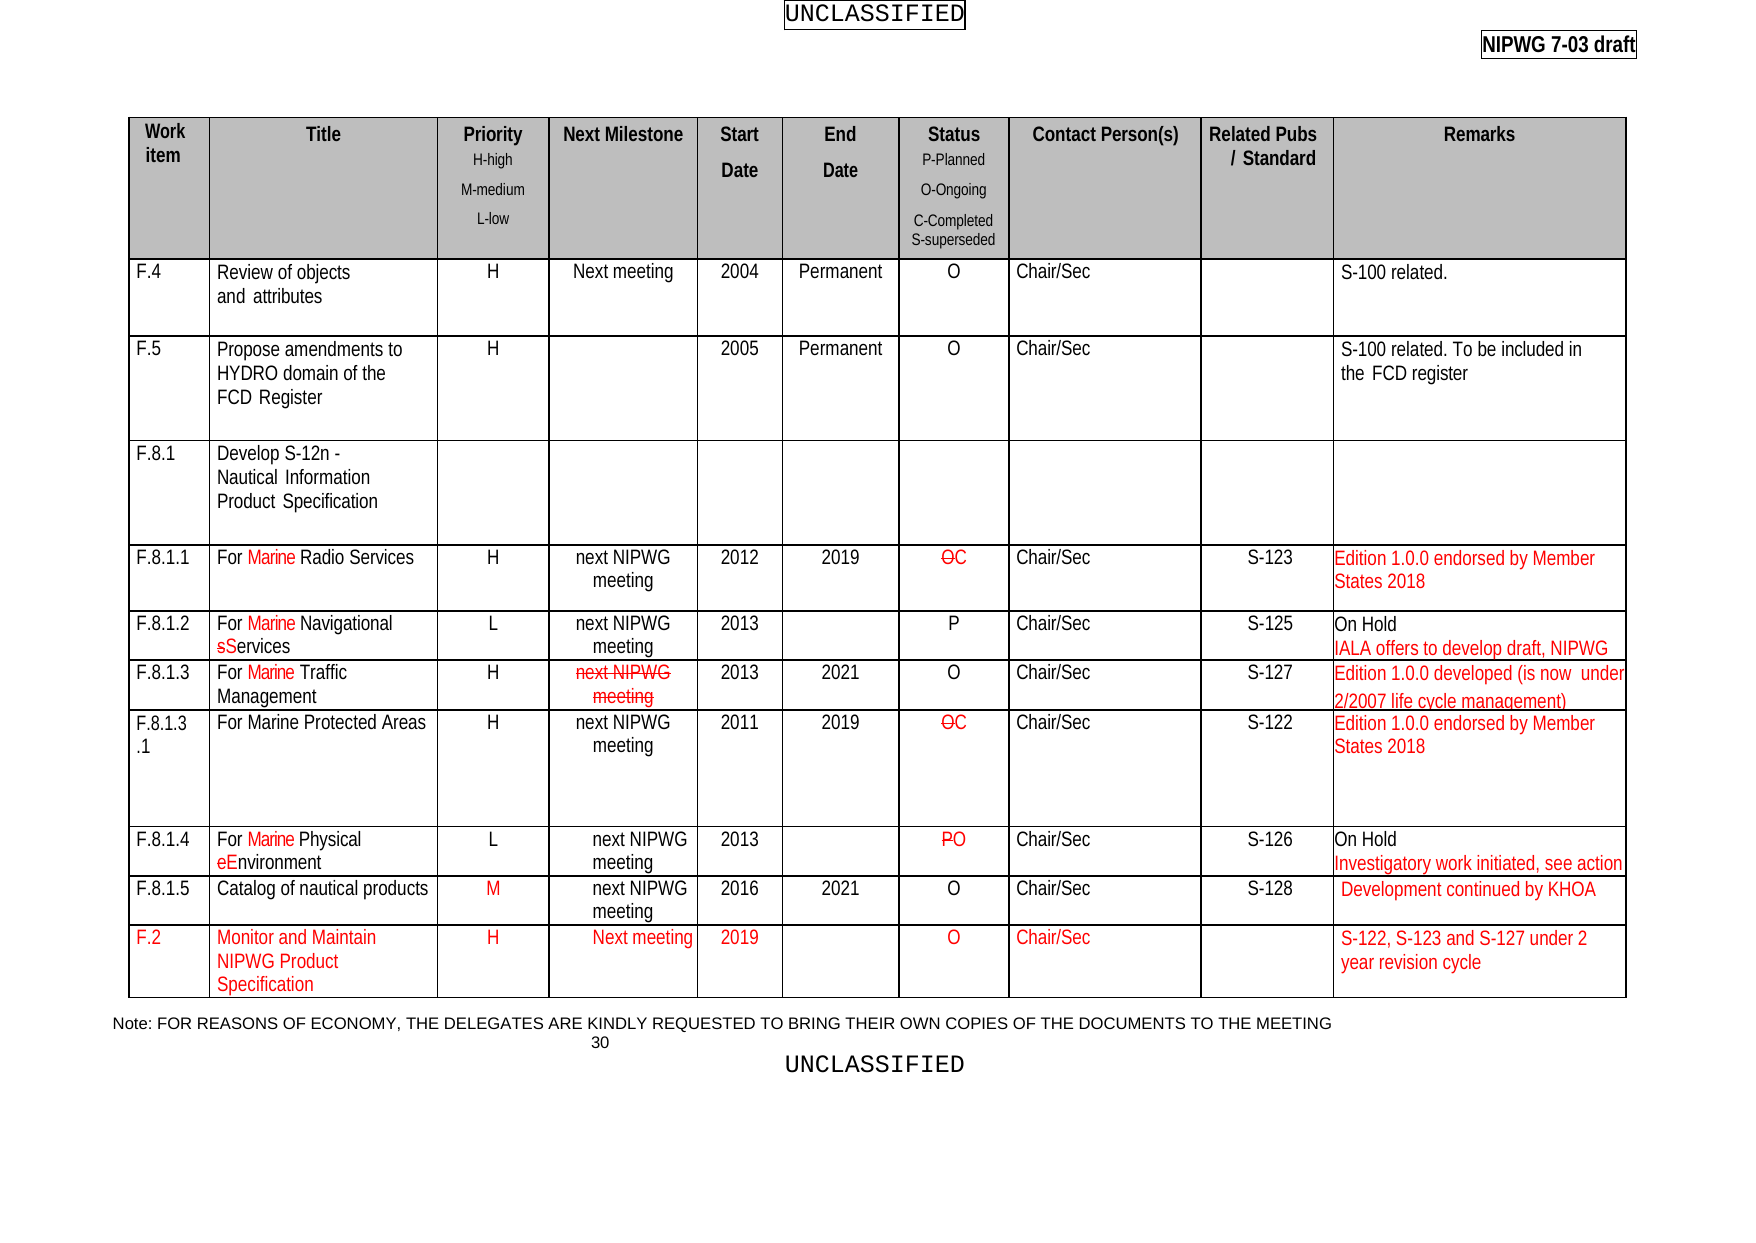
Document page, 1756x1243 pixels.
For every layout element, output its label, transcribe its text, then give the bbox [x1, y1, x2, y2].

table_cell F.8.1 [130, 441, 209, 544]
table_cell F.8.1.2 [130, 612, 209, 659]
table_cell 2005 [698, 337, 782, 439]
table_header End Date [783, 118, 898, 258]
table_cell Permanent [783, 337, 898, 439]
table_cell O [900, 661, 1008, 709]
table_cell For Marine Traffic Management [210, 661, 437, 709]
table_cell Chair/Sec [1010, 926, 1200, 997]
table_cell PO [900, 827, 1008, 875]
table_cell [550, 337, 697, 439]
table_cell Chair/Sec [1010, 546, 1200, 610]
table_cell S-122 [1202, 711, 1333, 826]
table_header Start Date [698, 118, 782, 258]
table_cell [1202, 926, 1333, 997]
table_cell On Hold Investigatory work initiated, see action 6/07 [1334, 827, 1625, 875]
table_cell 2021 [783, 877, 898, 924]
table_cell S-100 related. To be included in the FCD register [1334, 337, 1625, 439]
table_cell O [900, 877, 1008, 924]
table_header Contact Person(s) [1010, 118, 1200, 258]
table_cell [550, 441, 697, 544]
table_cell [783, 926, 898, 997]
table_header Status P-Planned O-Ongoing C-Completed S-superseded [900, 118, 1008, 258]
table_cell Edition 1.0.0 endorsed by Member States 2018 [1334, 546, 1625, 610]
table_cell S-127 [1202, 661, 1333, 709]
table_cell next NIPWG meeting [550, 711, 697, 826]
table_cell F.8.1.4 [130, 827, 209, 875]
table_cell H [438, 546, 548, 610]
table_cell [783, 612, 898, 659]
table_cell L [438, 827, 548, 875]
table_cell Review of objects and attributes [210, 260, 437, 335]
table_cell 2013 [698, 612, 782, 659]
table_cell Propose amendments to HYDRO domain of the FCD Register [210, 337, 437, 439]
table_header Title [210, 118, 437, 258]
table_cell [1010, 441, 1200, 544]
table_cell H [438, 711, 548, 826]
table_cell For Marine Radio Services [210, 546, 437, 610]
table_cell next NIPWG meeting [550, 877, 697, 924]
table_cell S-128 [1202, 877, 1333, 924]
table_cell next NIPWG meeting [550, 612, 697, 659]
table_cell F.8.1.3 [130, 661, 209, 709]
table_cell 2004 [698, 260, 782, 335]
table_cell [1334, 441, 1625, 544]
table_cell Edition 1.0.0 developed (is now under 2/2007 life cycle management) [1334, 661, 1625, 709]
table_cell O [900, 926, 1008, 997]
table_cell S-125 [1202, 612, 1333, 659]
table_cell P [900, 612, 1008, 659]
table_cell Chair/Sec [1010, 337, 1200, 439]
table_cell F.4 [130, 260, 209, 335]
table_cell Monitor and Maintain NIPWG Product Specification [210, 926, 437, 997]
table_cell [783, 441, 898, 544]
table_cell S-122, S-123 and S-127 under 2 year revision cycle [1334, 926, 1625, 997]
table_cell On Hold IALA offers to develop draft, NIPWG accept; see Action item NIPWG 6/25 [1334, 612, 1625, 659]
table_cell H [438, 661, 548, 709]
table_cell S-100 related. [1334, 260, 1625, 335]
table_cell O [900, 260, 1008, 335]
table_cell Chair/Sec [1010, 661, 1200, 709]
table_cell [1202, 337, 1333, 439]
table_cell Edition 1.0.0 endorsed by Member States 2018 [1334, 711, 1625, 826]
table_cell S-123 [1202, 546, 1333, 610]
table_cell 2011 [698, 711, 782, 826]
table_cell OC [900, 546, 1008, 610]
table_cell F.8.1.3.1 [130, 711, 209, 826]
table_cell Next meeting [550, 260, 697, 335]
table_cell [438, 441, 548, 544]
table_cell [1202, 260, 1333, 335]
table_cell H [438, 260, 548, 335]
table_cell H [438, 337, 548, 439]
table_cell M [438, 877, 548, 924]
table_cell 2012 [698, 546, 782, 610]
table_cell [783, 827, 898, 875]
table_cell 2013 [698, 661, 782, 709]
table_cell Development continued by KHOA [1334, 877, 1625, 924]
table_cell [698, 441, 782, 544]
table_header Priority H-high M-medium L-low [438, 118, 548, 258]
table_cell F.8.1.1 [130, 546, 209, 610]
table_cell Next meeting [550, 926, 697, 997]
table_cell L [438, 612, 548, 659]
table_cell [900, 441, 1008, 544]
table_cell OC [900, 711, 1008, 826]
table_cell F.8.1.5 [130, 877, 209, 924]
table_header Work item [130, 118, 209, 258]
table_header Related Pubs / Standard [1202, 118, 1333, 258]
table_cell next NIPWG meeting [550, 546, 697, 610]
table_cell 2021 [783, 661, 898, 709]
table_cell 2016 [698, 877, 782, 924]
table_cell F.5 [130, 337, 209, 439]
table_cell Chair/Sec [1010, 877, 1200, 924]
table_header Next Milestone [550, 118, 697, 258]
table_cell Catalog of nautical products [210, 877, 437, 924]
table_cell Develop S-12n - Nautical Information Product Specification [210, 441, 437, 544]
table_cell next NIPWG meeting [550, 827, 697, 875]
table_cell For Marine Navigational sServices [210, 612, 437, 659]
table_cell Chair/Sec [1010, 827, 1200, 875]
table_cell For Marine Protected Areas [210, 711, 437, 826]
table_cell 2019 [783, 711, 898, 826]
table_cell 2019 [698, 926, 782, 997]
table_cell Permanent [783, 260, 898, 335]
table_cell S-126 [1202, 827, 1333, 875]
table_cell H [438, 926, 548, 997]
table_cell Chair/Sec [1010, 260, 1200, 335]
table_cell Chair/Sec [1010, 711, 1200, 826]
table_cell 2013 [698, 827, 782, 875]
table_cell 2019 [783, 546, 898, 610]
table_header Remarks [1334, 118, 1625, 258]
table_cell For Marine Physical eEnvironment [210, 827, 437, 875]
table_cell F.2 [130, 926, 209, 997]
table_cell Chair/Sec [1010, 612, 1200, 659]
table_cell next NIPWG meeting May 2019 for correction comments [550, 661, 697, 709]
table_cell [1202, 441, 1333, 544]
table_cell O [900, 337, 1008, 439]
